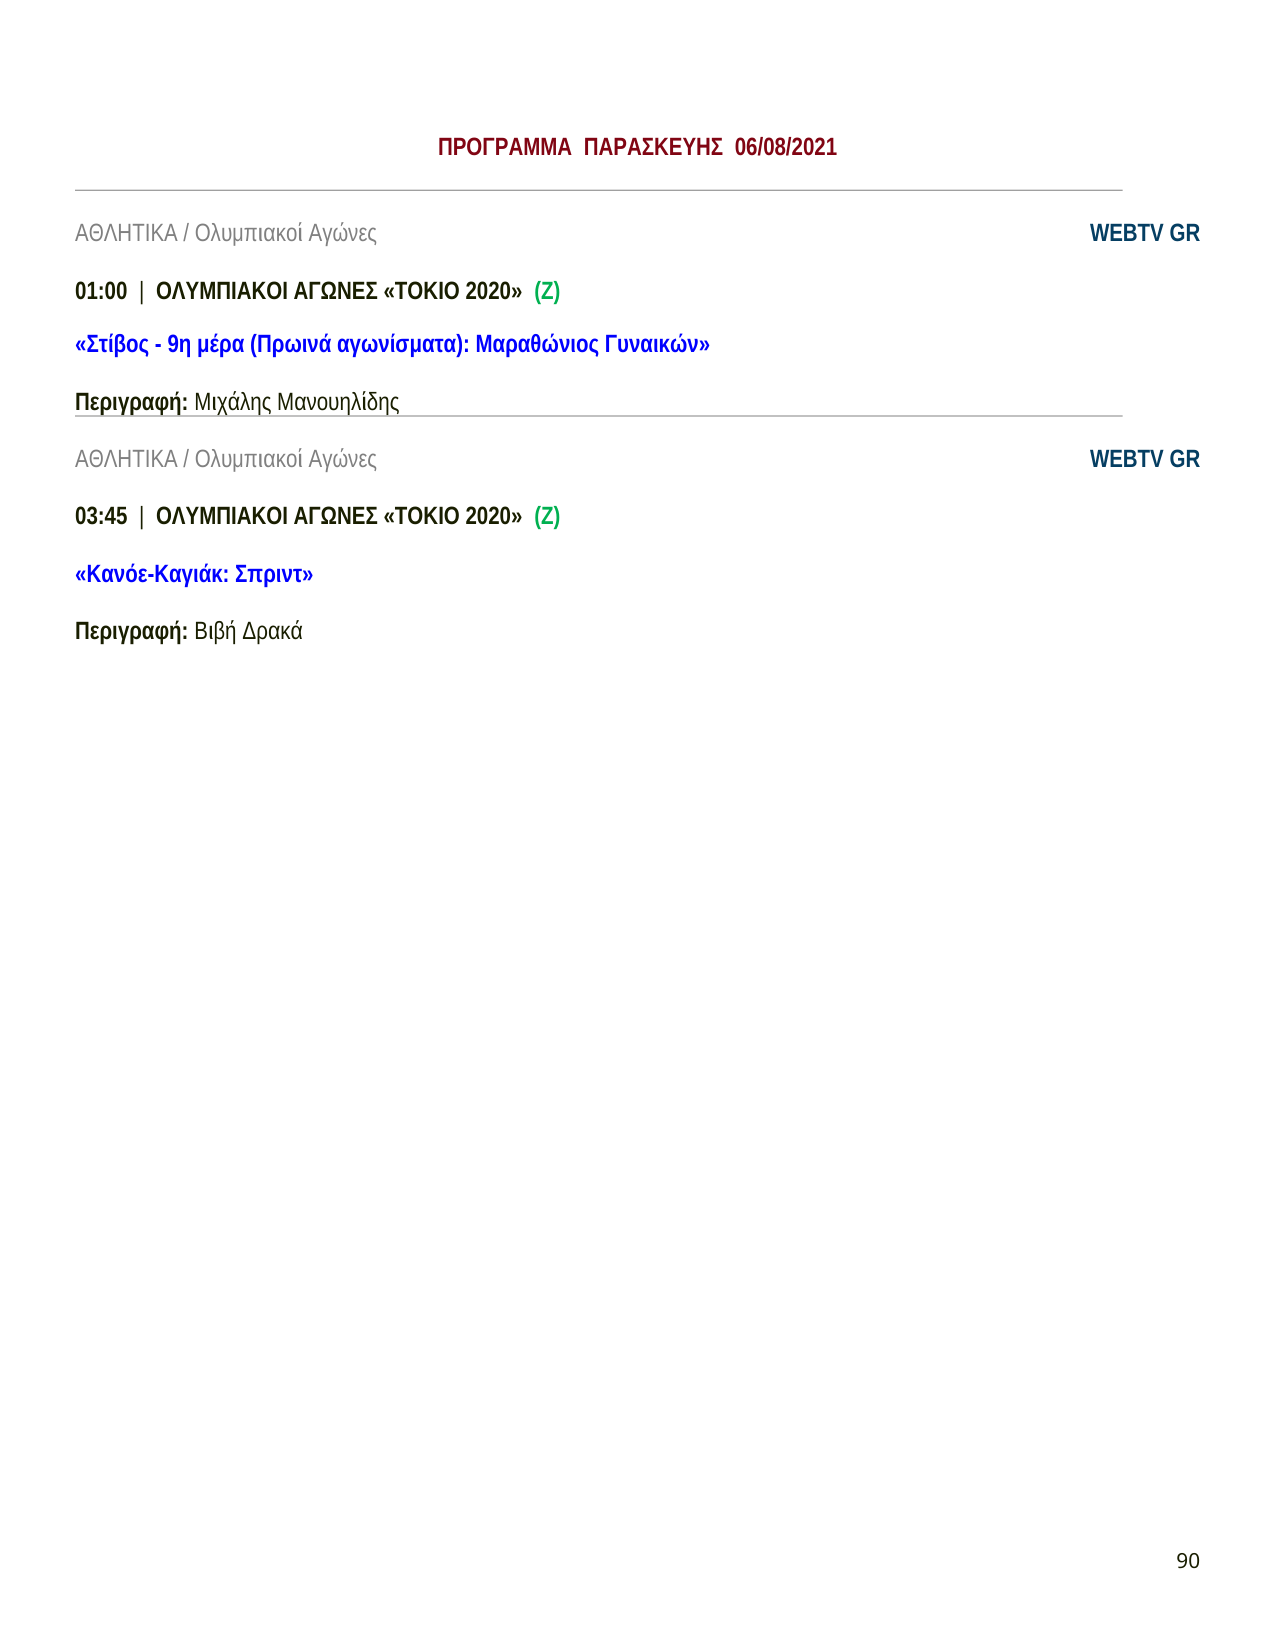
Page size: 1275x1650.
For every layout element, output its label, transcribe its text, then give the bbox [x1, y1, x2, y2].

text 01:00 | ΟΛΥΜΠΙΑΚΟΙ ΑΓΩΝΕΣ «ΤΟΚΙΟ 2020» (Z) [75, 247, 1200, 304]
text Περιγραφή: Μιχάλης Μανουηλίδης [75, 387, 1200, 415]
table_header ΑΘΛΗΤΙΚΑ / Ολυμπιακοί Αγώνες [75, 444, 637, 473]
text «Στίβος - 9η μέρα (Πρωινά αγωνίσματα): Μαραθώνιος Γυναικών» [75, 329, 1200, 387]
table_header WEBTV GR [638, 444, 1200, 473]
table_header ΑΘΛΗΤΙΚΑ / Ολυμπιακοί Αγώνες [75, 218, 637, 247]
table_header WEBTV GR [638, 218, 1200, 247]
text 03:45 | ΟΛΥΜΠΙΑΚΟΙ ΑΓΩΝΕΣ «ΤΟΚΙΟ 2020» (Z) [75, 473, 1200, 559]
text ΠΡΟΓΡΑΜΜΑ ΠΑΡΑΣΚΕΥΗΣ 06/08/2021 [75, 132, 1200, 161]
text «Κανόε-Καγιάκ: Σπριντ» [75, 559, 1200, 616]
text Περιγραφή: Βιβή Δρακά [75, 616, 1200, 645]
